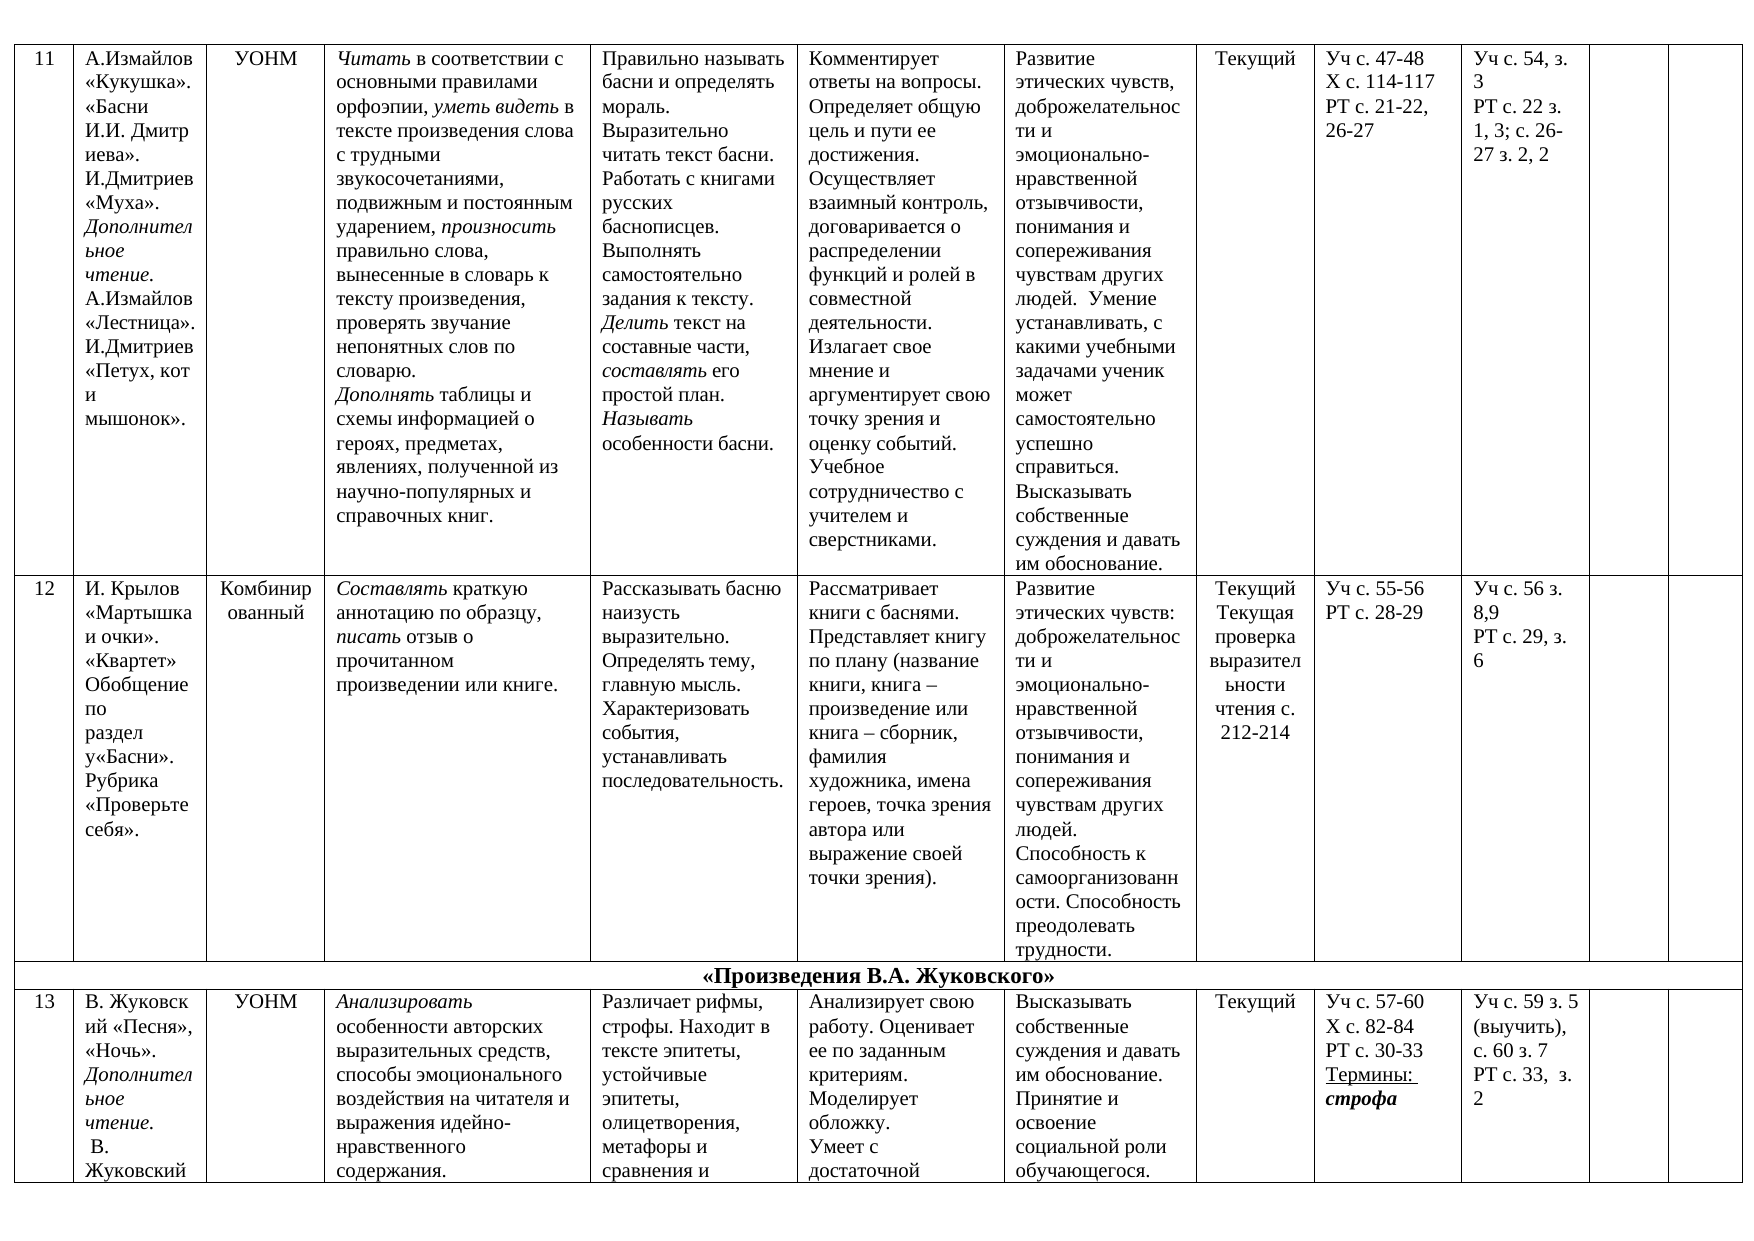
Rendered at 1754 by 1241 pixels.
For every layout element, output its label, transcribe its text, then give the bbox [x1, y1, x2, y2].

table_cell [1590, 990, 1668, 1182]
table_cell И. Крылов «Мартышка и очки». «Квартет» Обобщение по разделу«Басни». Рубрика «Проверьте себя». [74, 576, 206, 961]
table_cell Правильно называть басни и определять мораль. Выразительно читать текст басни. Работать с книгами русских баснописцев. Выполнять самостоятельно задания к тексту. Делить текст на составные части, составлять его простой план. Называть особенности басни. [591, 45, 797, 575]
table_cell [1590, 45, 1668, 575]
table_cell Комбинированный [207, 576, 324, 961]
table_cell [1669, 45, 1742, 575]
table_cell Уч с. 55-56 РТ с. 28-29 [1315, 576, 1461, 961]
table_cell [74, 990, 206, 1182]
table_cell Текущий Текущая проверка выразительности чтения с. 212-214 [1197, 576, 1314, 961]
table_cell УОНМ [207, 990, 324, 1182]
table_cell 12 [15, 576, 73, 961]
table_cell Развитие этических чувств, доброжелательности и эмоционально-нравственной отзывчивости, понимания и сопереживания чувствам других людей. Умение устанавливать, с какими учебными задачами ученик может самостоятельно успешно справиться. Высказывать собственные суждения и давать им обоснование. [1005, 45, 1196, 575]
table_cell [325, 990, 590, 1182]
table_cell Комментирует ответы на вопросы. Определяет общую цель и пути ее достижения. Осуществляет взаимный контроль, договаривается о распределении функций и ролей в совместной деятельности. Излагает свое мнение и аргументирует свою точку зрения и оценку событий. Учебное сотрудничество с учителем и сверстниками. [798, 45, 1004, 575]
table_cell «Произведения В.А. Жуковского» [15, 962, 1742, 988]
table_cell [1315, 990, 1461, 1182]
table_cell [1590, 576, 1668, 961]
table_cell Составлять краткую аннотацию по образцу, писать отзыв о прочитанном произведении или книге. [325, 576, 590, 961]
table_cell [798, 990, 1004, 1182]
table_cell Текущий [1197, 45, 1314, 575]
table_cell [1669, 990, 1742, 1182]
table_cell Уч с. 56 з. 8,9 РТ с. 29, з. 6 [1462, 576, 1589, 961]
table_cell Рассматривает книги с баснями. Представляет книгу по плану (название книги, книга – произведение или книга – сборник, фамилия художника, имена героев, точка зрения автора или выражение своей точки зрения). [798, 576, 1004, 961]
table_cell Уч с. 47-48 Х с. 114-117 РТ с. 21-22, 26-27 [1315, 45, 1461, 575]
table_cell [1462, 990, 1589, 1182]
table_cell 13 [15, 990, 73, 1182]
table_cell А.Измайлов«Кукушка». «Басни И.И. Дмитриева». И.Дмитриев «Муха». Дополнительное чтение. А.Измайлов«Лестница». И.Дмитриев«Петух, кот и мышонок». [74, 45, 206, 575]
table_cell Рассказывать басню наизусть выразительно. Определять тему, главную мысль. Характеризовать события, устанавливать последовательность. [591, 576, 797, 961]
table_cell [1005, 990, 1196, 1182]
table_cell Уч с. 54, з. 3 РТ с. 22 з. 1, 3; с. 26-27 з. 2, 2 [1462, 45, 1589, 575]
table_cell Текущий [1197, 990, 1314, 1182]
table_cell Развитие этических чувств: доброжелательности и эмоционально-нравственной отзывчивости, понимания и сопереживания чувствам других людей. Способность к самоорганизованности. Способность преодолевать трудности. [1005, 576, 1196, 961]
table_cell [591, 990, 797, 1182]
table_cell УОНМ [207, 45, 324, 575]
table_cell 11 [15, 45, 73, 575]
table_cell Читать в соответствии с основными правилами орфоэпии, уметь видеть в тексте произведения слова с трудными звукосочетаниями, подвижным и постоянным ударением, произносить правильно слова, вынесенные в словарь к тексту произведения, проверять звучание непонятных слов по словарю. Дополнять таблицы и схемы информацией о героях, предметах, явлениях, полученной из научно-популярных и справочных книг. [325, 45, 590, 575]
table_cell [1669, 576, 1742, 961]
